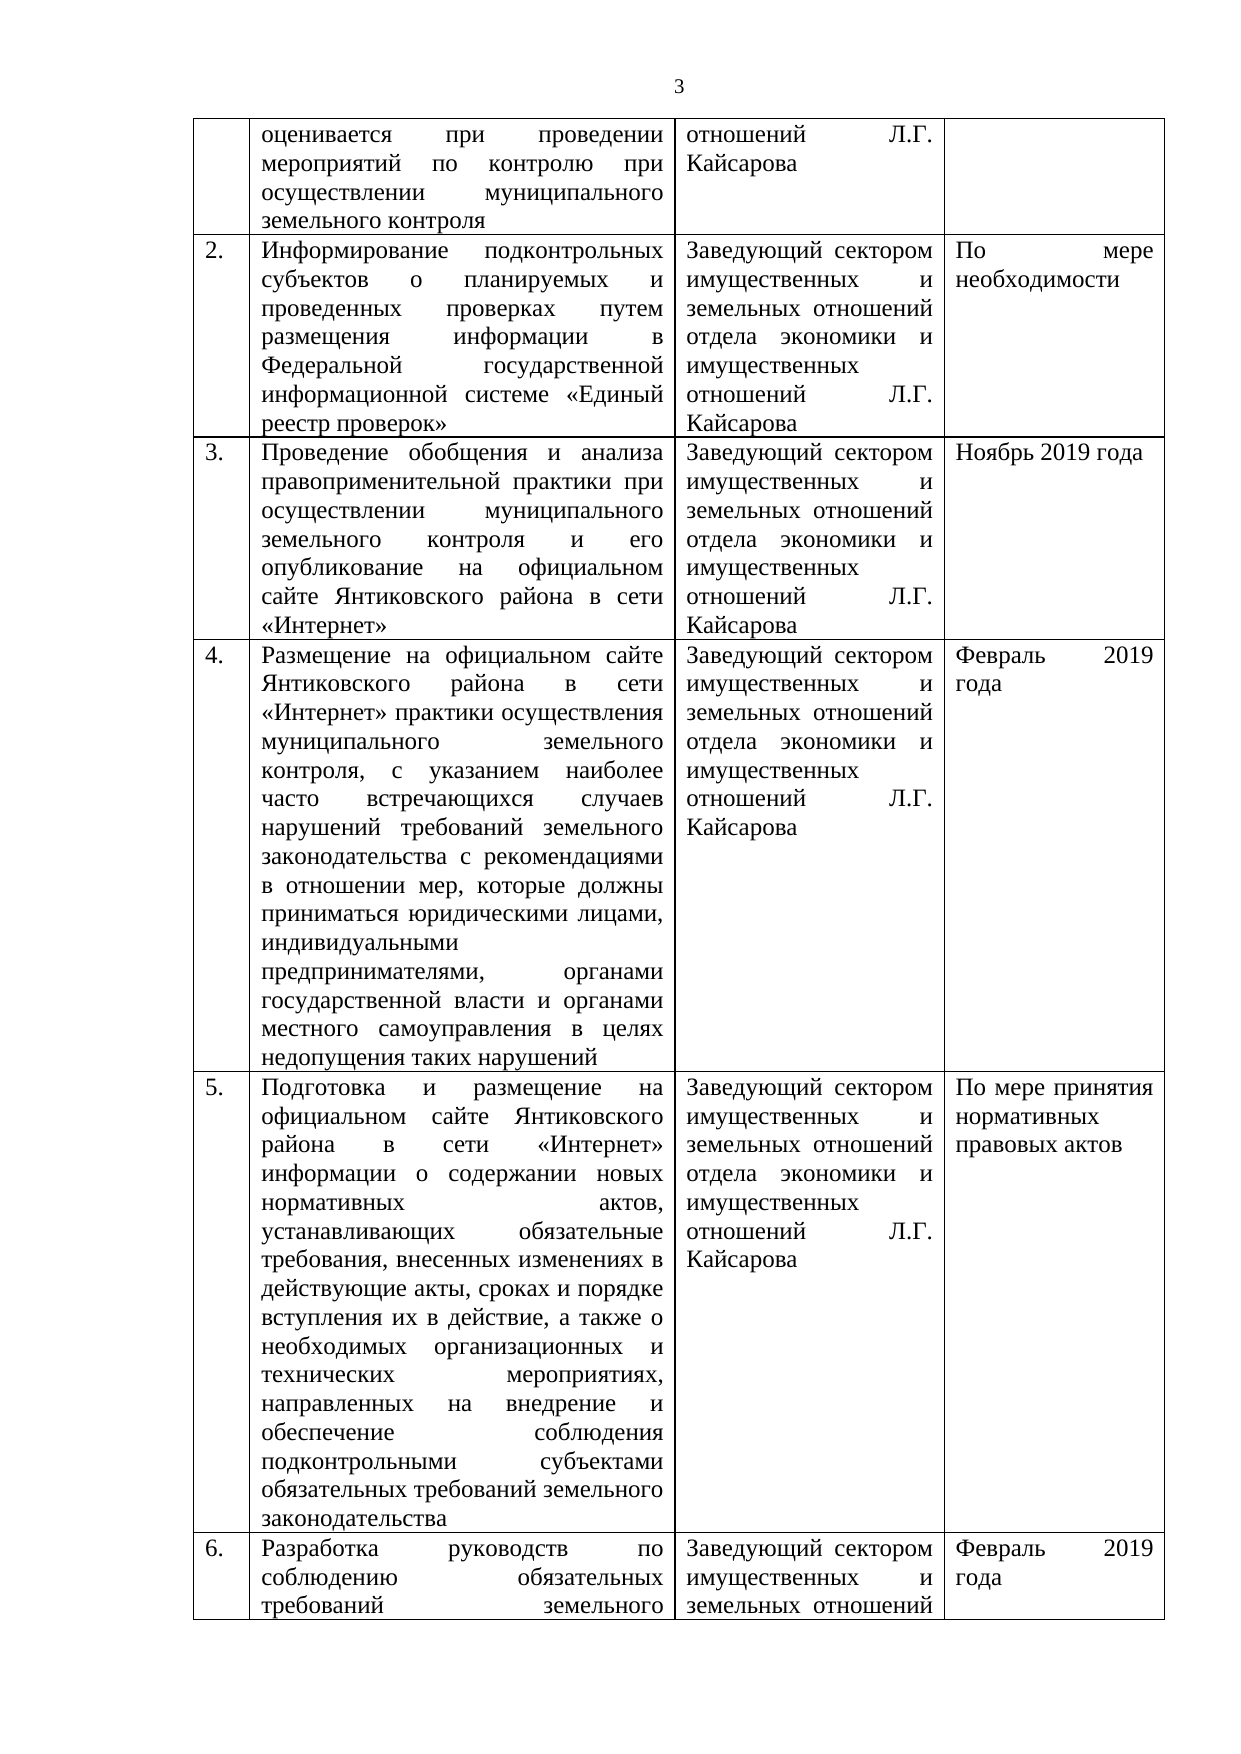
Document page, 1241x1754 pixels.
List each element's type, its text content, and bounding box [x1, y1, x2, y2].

table_cell По мере необходимости [945, 235, 1164, 436]
table_cell 5. [194, 1072, 249, 1532]
table_cell 2. [194, 235, 249, 436]
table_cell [676, 1533, 944, 1619]
table_cell 4. [194, 640, 249, 1071]
table_cell 1. [194, 119, 249, 234]
table_cell Заведующий сектором имущественных и земельных отношений отдела экономики и имущественных отношений Л.Г. Кайсарова [676, 640, 944, 1071]
table_cell Подготовка и размещение на официальном сайте Янтиковского района в сети «Интернет» информации о содержании новых нормативных актов, устанавливающих обязательные требования, внесенных изменениях в действующие акты, сроках и порядке вступления их в действие, а также о необходимых организационных и технических мероприятиях, направленных на внедрение и обеспечение соблюдения подконтрольными субъектами обязательных требований земельного законодательства [250, 1072, 674, 1532]
table_cell Заведующий сектором имущественных и земельных отношений отдела экономики и имущественных отношений Л.Г. Кайсарова [676, 438, 944, 639]
table_cell Февраль 2019 года [945, 640, 1164, 1071]
table_cell 3. [194, 438, 249, 639]
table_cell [250, 119, 674, 234]
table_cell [676, 119, 944, 234]
table_cell Проведение обобщения и анализа правоприменительной практики при осуществлении муниципального земельного контроля и его опубликование на официальном сайте Янтиковского района в сети «Интернет» [250, 438, 674, 639]
table_cell Ноябрь 2019 года [945, 438, 1164, 639]
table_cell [945, 119, 1164, 234]
table_cell Размещение на официальном сайте Янтиковского района в сети «Интернет» практики осуществления муниципального земельного контроля, с указанием наиболее часто встречающихся случаев нарушений требований земельного законодательства с рекомендациями в отношении мер, которые должны приниматься юридическими лицами, индивидуальными предпринимателями, органами государственной власти и органами местного самоуправления в целях недопущения таких нарушений [250, 640, 674, 1071]
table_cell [250, 1533, 674, 1619]
table_cell Заведующий сектором имущественных и земельных отношений отдела экономики и имущественных отношений Л.Г. Кайсарова [676, 235, 944, 436]
table_cell Информирование подконтрольных субъектов о планируемых и проведенных проверках путем размещения информации в Федеральной государственной информационной системе «Единый реестр проверок» [250, 235, 674, 436]
table_cell По мере принятия нормативных правовых актов [945, 1072, 1164, 1532]
table_cell Февраль 2019 года [945, 1533, 1164, 1619]
table_cell Заведующий сектором имущественных и земельных отношений отдела экономики и имущественных отношений Л.Г. Кайсарова [676, 1072, 944, 1532]
table_cell 6. [194, 1533, 249, 1619]
